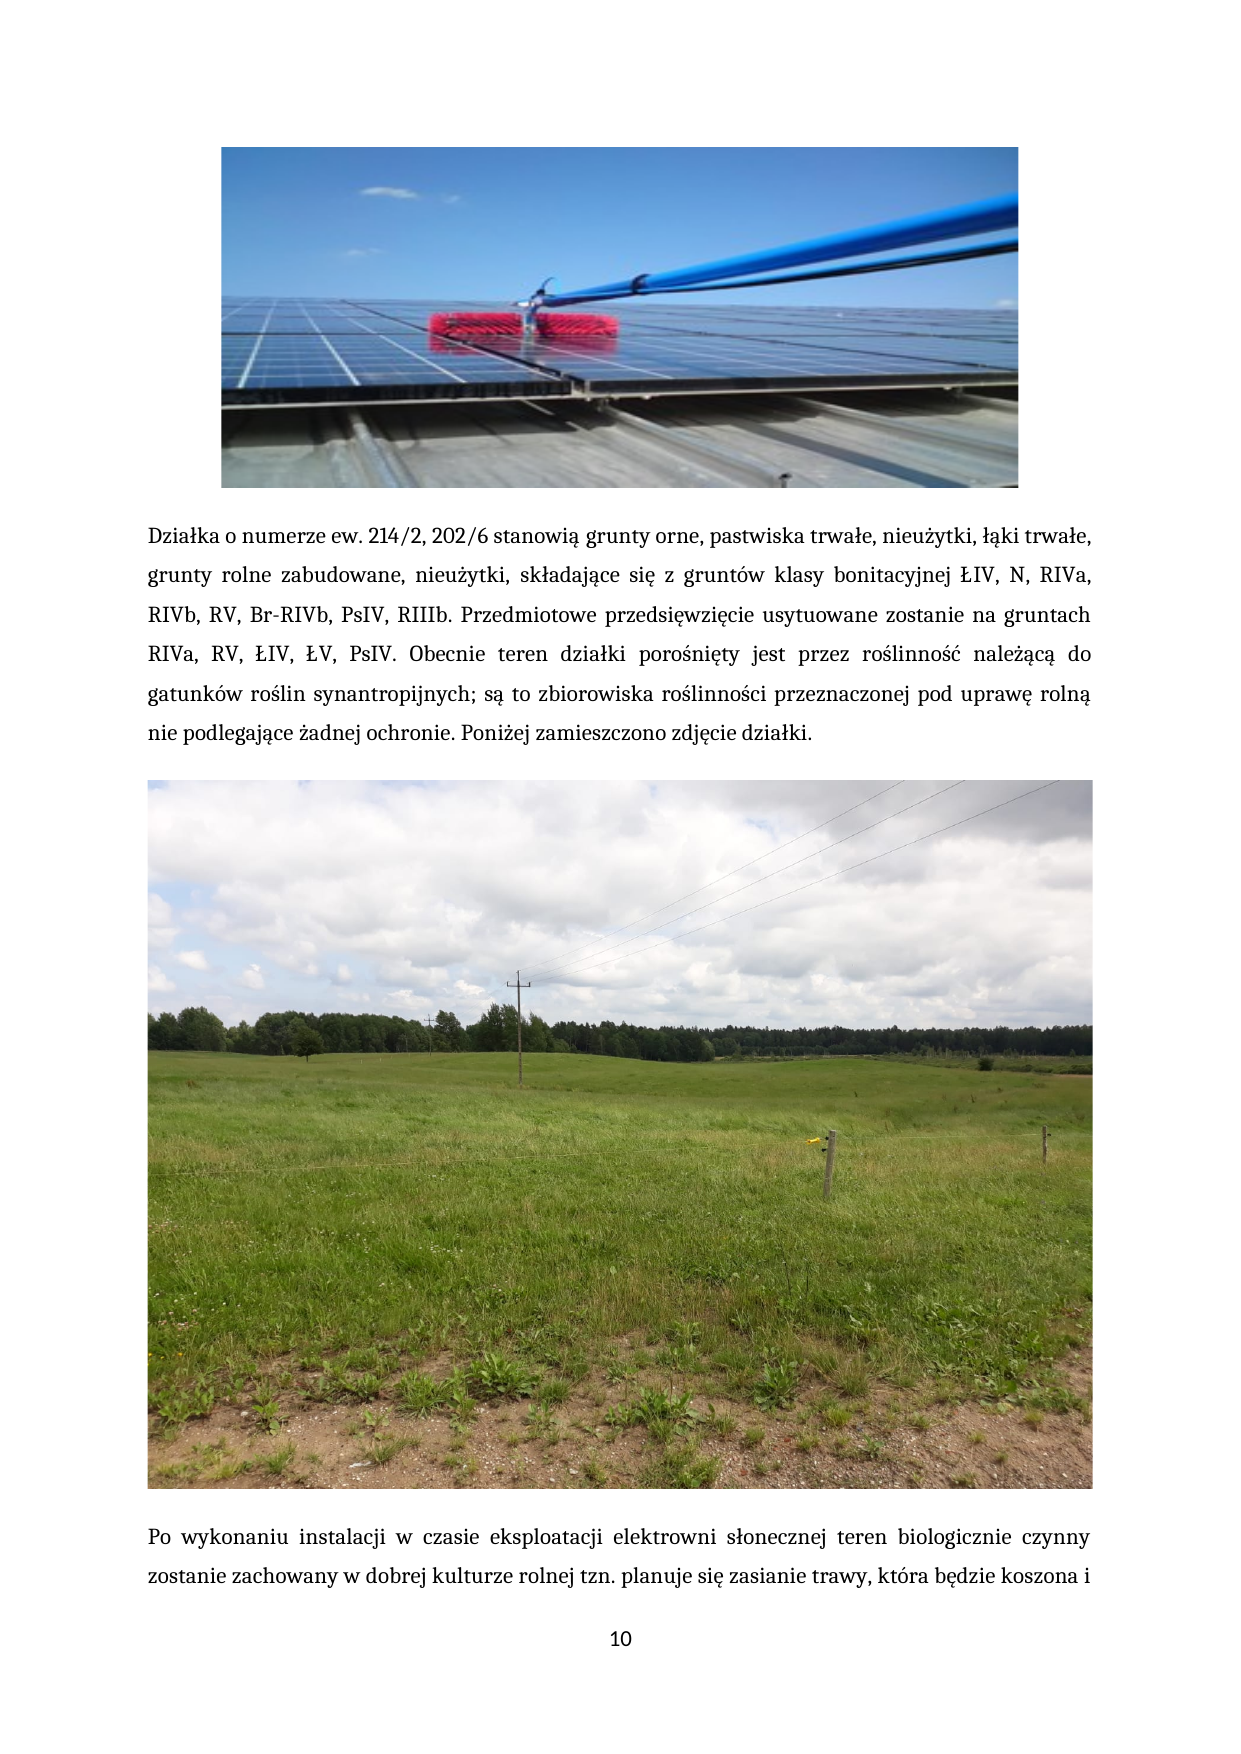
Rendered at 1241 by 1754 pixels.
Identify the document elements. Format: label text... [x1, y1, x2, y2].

picture [147, 780, 1093, 1489]
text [148, 1524, 1093, 1589]
picture [221, 147, 1019, 488]
text Działka o numerze ew. 214/2, 202/6 stanowią grunty orne, pastwiska trwałe, nieużytki, łąki trwałe, grunty rolne zabudowane, nieużytki, składające się z gruntów klasy bonitacyjnej ŁIV, N, RIVa, RIVb, RV, Br-RIVb, PsIV, RIIIb. Przedmiotowe przedsięwzięcie usytuowane zostanie na gruntach RIVa, RV, ŁIV, ŁV, PsIV. Obecnie teren działki porośnięty jest przez roślinność należącą do gatunków roślin synantropijnych; są to zbiorowiska roślinności przeznaczonej pod uprawę rolną nie podlegające żadnej ochronie. Poniżej zamieszczono zdjęcie działki. [148, 522, 1093, 746]
